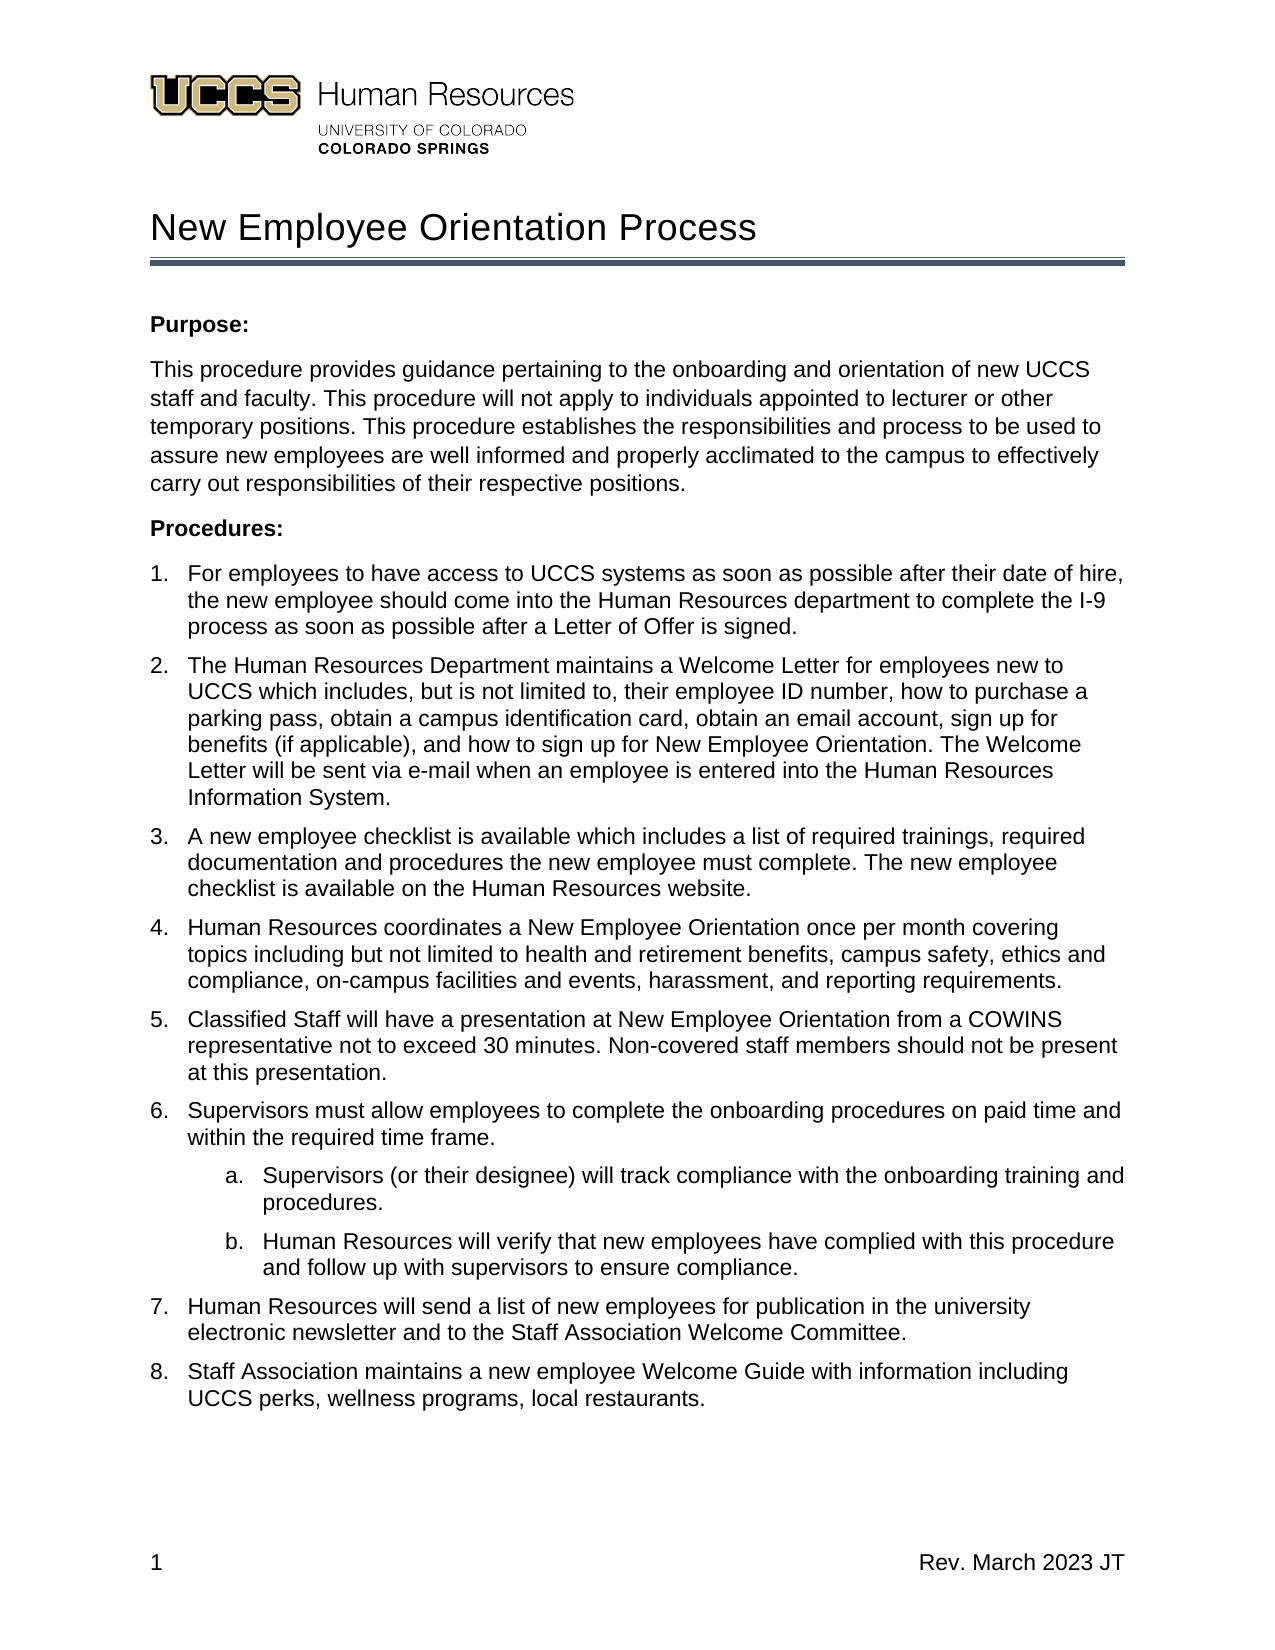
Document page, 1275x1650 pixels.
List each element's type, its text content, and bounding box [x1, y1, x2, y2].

list Human Resources coordinates a New Employee Orientation once per month covering topics including but not limited to health and retirement benefits, campus safety, ethics and compliance, on-campus facilities and events, harassment, and reporting requirements. [150, 914, 1125, 993]
picture [150, 75, 574, 154]
text Purpose: [150, 311, 1125, 338]
list Supervisors (or their designee) will track compliance with the onboarding training and procedures. [225, 1162, 1125, 1215]
list Human Resources will verify that new employees have complied with this procedure and follow up with supervisors to ensure compliance. [225, 1228, 1125, 1280]
list For employees to have access to UCCS systems as soon as possible after their date of hire, the new employee should come into the Human Resources department to complete the I-9 process as soon as possible after a Letter of Offer is signed. [150, 560, 1125, 639]
list The Human Resources Department maintains a Welcome Letter for employees new to UCCS which includes, but is not limited to, their employee ID number, how to purchase a parking pass, obtain a campus identification card, obtain an email account, sign up for benefits (if applicable), and how to sign up for New Employee Orientation. The Welcome Letter will be sent via e-mail when an employee is entered into the Human Resources Information System. [150, 652, 1125, 810]
list Supervisors must allow employees to complete the onboarding procedures on paid time and within the required time frame. [150, 1097, 1125, 1150]
text Procedures: [150, 515, 1125, 542]
title New Employee Orientation Process [150, 205, 1125, 257]
list Staff Association maintains a new employee Welcome Guide with information including UCCS perks, wellness programs, local restaurants. [150, 1358, 1125, 1411]
list Classified Staff will have a presentation at New Employee Orientation from a COWINS representative not to exceed 30 minutes. Non-covered staff members should not be present at this presentation. [150, 1006, 1125, 1085]
text This procedure provides guidance pertaining to the onboarding and orientation of new UCCS staff and faculty. This procedure will not apply to individuals appointed to lecturer or other temporary positions. This procedure establishes the responsibilities and process to be used to assure new employees are well informed and properly acclimated to the campus to effectively carry out responsibilities of their respective positions. [150, 356, 1125, 497]
list Human Resources will send a list of new employees for publication in the university electronic newsletter and to the Staff Association Welcome Committee. [150, 1293, 1125, 1346]
list A new employee checklist is available which includes a list of required trainings, required documentation and procedures the new employee must complete. The new employee checklist is available on the Human Resources website. [150, 823, 1125, 902]
